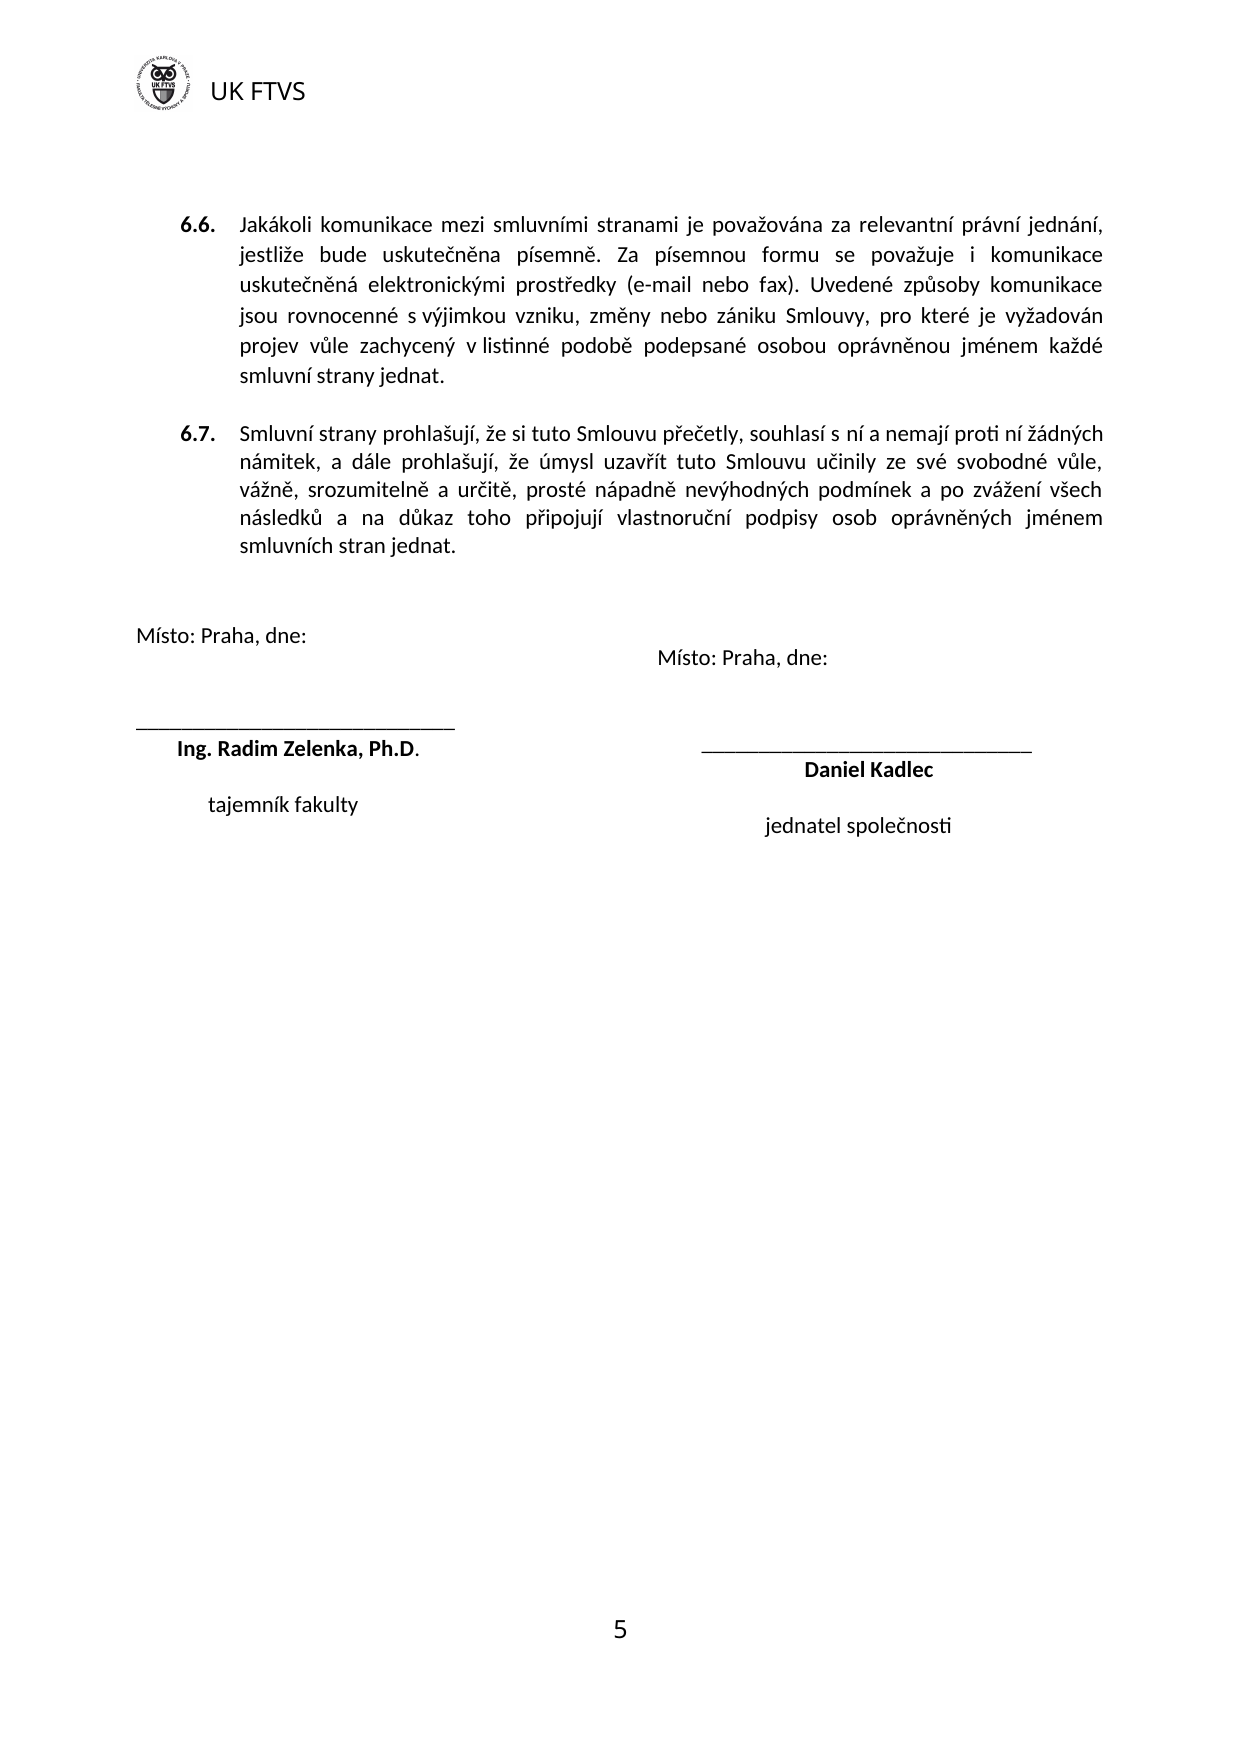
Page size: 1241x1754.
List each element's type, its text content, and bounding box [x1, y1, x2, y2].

picture [133, 55, 193, 112]
text Místo: Praha, dne: [136, 622, 583, 649]
text Ing. Radim Zelenka, Ph.D. [136, 734, 583, 762]
text _____________________________ [701, 728, 1104, 756]
list Smluvní strany prohlašují, že si tuto Smlouvu přečetly, souhlasí s ní a nemají proti ní žádných námitek, a dále prohlašují, že úmysl uzavřít tuto Smlouvu učinily ze své svobodné vůle, vážně, srozumitelně a určitě, prosté nápadně nevýhodných podmínek a po zvážení všech následků a na důkaz toho připojují vlastnoruční podpisy osob oprávněných jménem smluvních stran jednat. [180, 419, 1104, 559]
text Daniel Kadlec [701, 756, 1104, 784]
list Jakákoli komunikace mezi smluvními stranami je považována za relevantní právní jednání, jestliže bude uskutečněna písemně. Za písemnou formu se považuje i komunikace uskutečněná elektronickými prostředky (e-mail nebo fax). Uvedené způsoby komunikace jsou rovnocenné s výjimkou vzniku, změny nebo zániku Smlouvy, pro které je vyžadován projev vůle zachycený v listinné podobě podepsané osobou oprávněnou jménem každé smluvní strany jednat. [180, 210, 1104, 389]
text Místo: Praha, dne: [657, 643, 1104, 672]
text tajemník fakulty [136, 790, 583, 818]
text ____________________________ [136, 706, 583, 734]
text jednatel společnosti [657, 812, 1104, 840]
